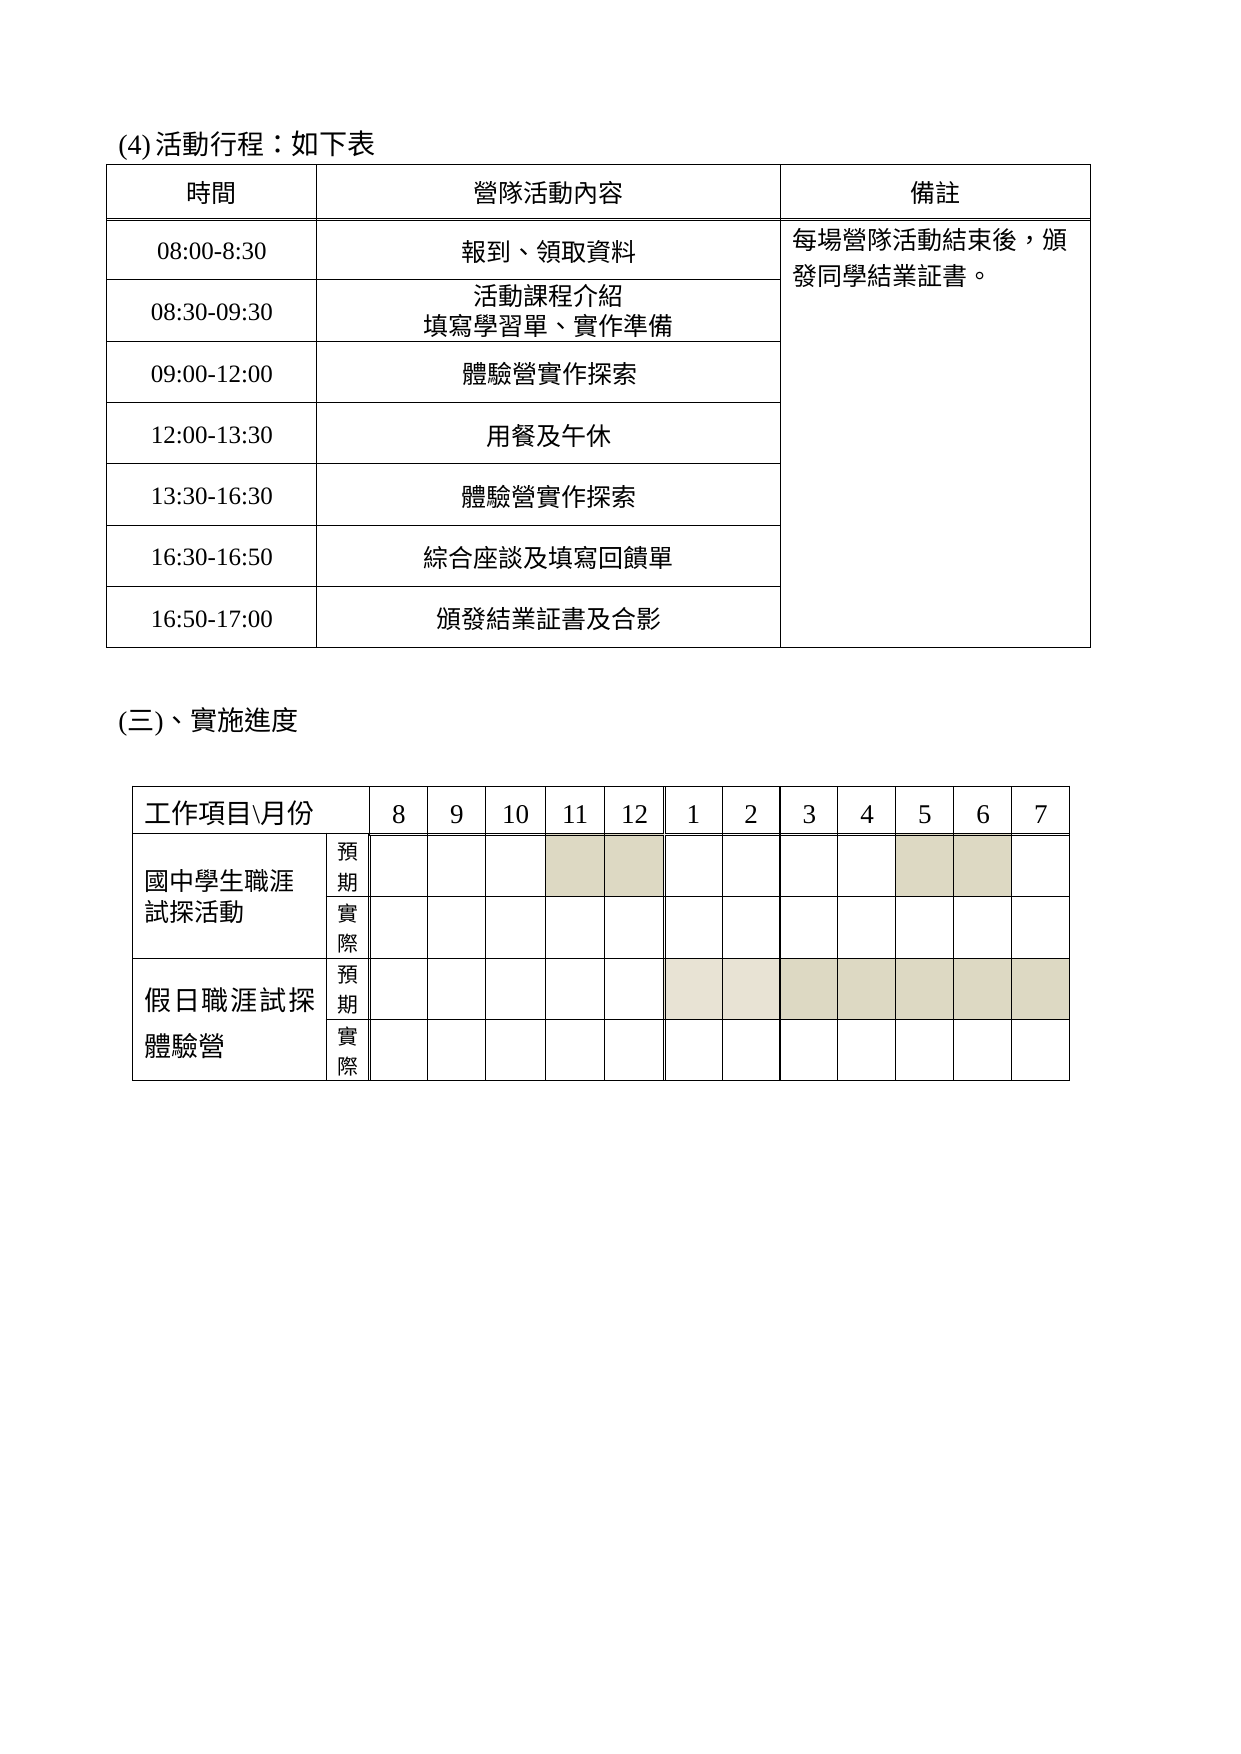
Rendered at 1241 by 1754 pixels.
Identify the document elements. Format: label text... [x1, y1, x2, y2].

table_header 7 [1012, 787, 1069, 832]
table_cell 綜合座談及填寫回饋單 [317, 526, 780, 586]
table_cell [666, 897, 722, 957]
table_cell [1012, 1020, 1069, 1080]
table_cell [896, 897, 953, 957]
table_cell [954, 836, 1011, 896]
table_cell 09:00-12:00 [107, 342, 316, 402]
table_header 2 [723, 787, 779, 832]
table_cell 假日職涯試探體驗營 [133, 959, 326, 1080]
table_cell [838, 1020, 895, 1080]
table_cell 頒發結業証書及合影 [317, 587, 780, 647]
table_header 備註 [781, 165, 1090, 218]
table_header 12 [605, 787, 663, 832]
table_cell [486, 836, 545, 896]
table_cell [371, 836, 427, 896]
table_cell [428, 959, 485, 1019]
table_cell 實際 [327, 897, 368, 957]
table_cell [605, 959, 663, 1019]
table_header 3 [781, 787, 837, 832]
table_cell [1012, 897, 1069, 957]
table_cell [781, 959, 837, 1019]
table_cell 08:00-8:30 [107, 221, 316, 279]
table_header 6 [954, 787, 1011, 832]
table_cell 體驗營實作探索 [317, 342, 780, 402]
table_cell [428, 836, 485, 896]
table_header 4 [838, 787, 895, 832]
table_header 5 [896, 787, 953, 832]
table_header 8 [370, 787, 427, 832]
table_cell 13:30-16:30 [107, 464, 316, 524]
table_cell 預期 [327, 834, 368, 896]
table_cell 16:30-16:50 [107, 526, 316, 586]
table_cell [838, 959, 895, 1019]
table_cell [954, 1020, 1011, 1080]
table_cell 預期 [327, 959, 368, 1019]
list 活動行程：如下表 [118, 118, 1122, 164]
table_cell [428, 897, 485, 957]
table_cell [371, 897, 427, 957]
table_header 10 [486, 787, 545, 832]
table_cell [666, 1020, 722, 1080]
table_header 時間 [107, 165, 316, 218]
table_cell [605, 1020, 663, 1080]
table_cell 08:30-09:30 [107, 280, 316, 341]
table_cell [954, 959, 1011, 1019]
table_header 工作項目\月份 [133, 787, 369, 832]
table_cell [723, 959, 779, 1019]
table_cell [605, 897, 663, 957]
table_header 1 [666, 787, 722, 832]
text (三)、實施進度 [118, 694, 1122, 740]
table_cell [896, 836, 953, 896]
table_header 9 [428, 787, 485, 832]
table_cell 16:50-17:00 [107, 587, 316, 647]
table_cell [546, 959, 604, 1019]
table_cell [605, 836, 663, 896]
table_header 11 [546, 787, 604, 832]
table_cell [838, 836, 895, 896]
table_cell 用餐及午休 [317, 403, 780, 463]
table_cell [486, 1020, 545, 1080]
table_cell [1012, 959, 1069, 1019]
table_cell [1012, 836, 1069, 896]
table_cell [781, 836, 837, 896]
table_cell 12:00-13:30 [107, 403, 316, 463]
table_header 營隊活動內容 [317, 165, 780, 218]
table_cell [666, 959, 722, 1019]
table_cell [954, 897, 1011, 957]
table_cell 體驗營實作探索 [317, 464, 780, 524]
table_cell [486, 959, 545, 1019]
table_cell [371, 1020, 427, 1080]
table_cell 活動課程介紹 填寫學習單、實作準備 [317, 280, 780, 341]
table_cell [428, 1020, 485, 1080]
table_cell [781, 897, 837, 957]
table_cell [781, 1020, 837, 1080]
table_cell [896, 1020, 953, 1080]
table_cell 每場營隊活動結束後，頒發同學結業証書。 [781, 221, 1090, 647]
table_cell [723, 1020, 779, 1080]
table_cell 實際 [327, 1020, 368, 1080]
table_cell [838, 897, 895, 957]
table_cell [896, 959, 953, 1019]
table_cell [546, 1020, 604, 1080]
table_cell [723, 836, 779, 896]
table_cell [723, 897, 779, 957]
table_cell 報到、領取資料 [317, 221, 780, 279]
table_cell [546, 836, 604, 896]
table_cell [546, 897, 604, 957]
table_cell [666, 836, 722, 896]
table_cell [486, 897, 545, 957]
table_cell 國中學生職涯 試探活動 [133, 834, 326, 957]
table_cell [371, 959, 427, 1019]
